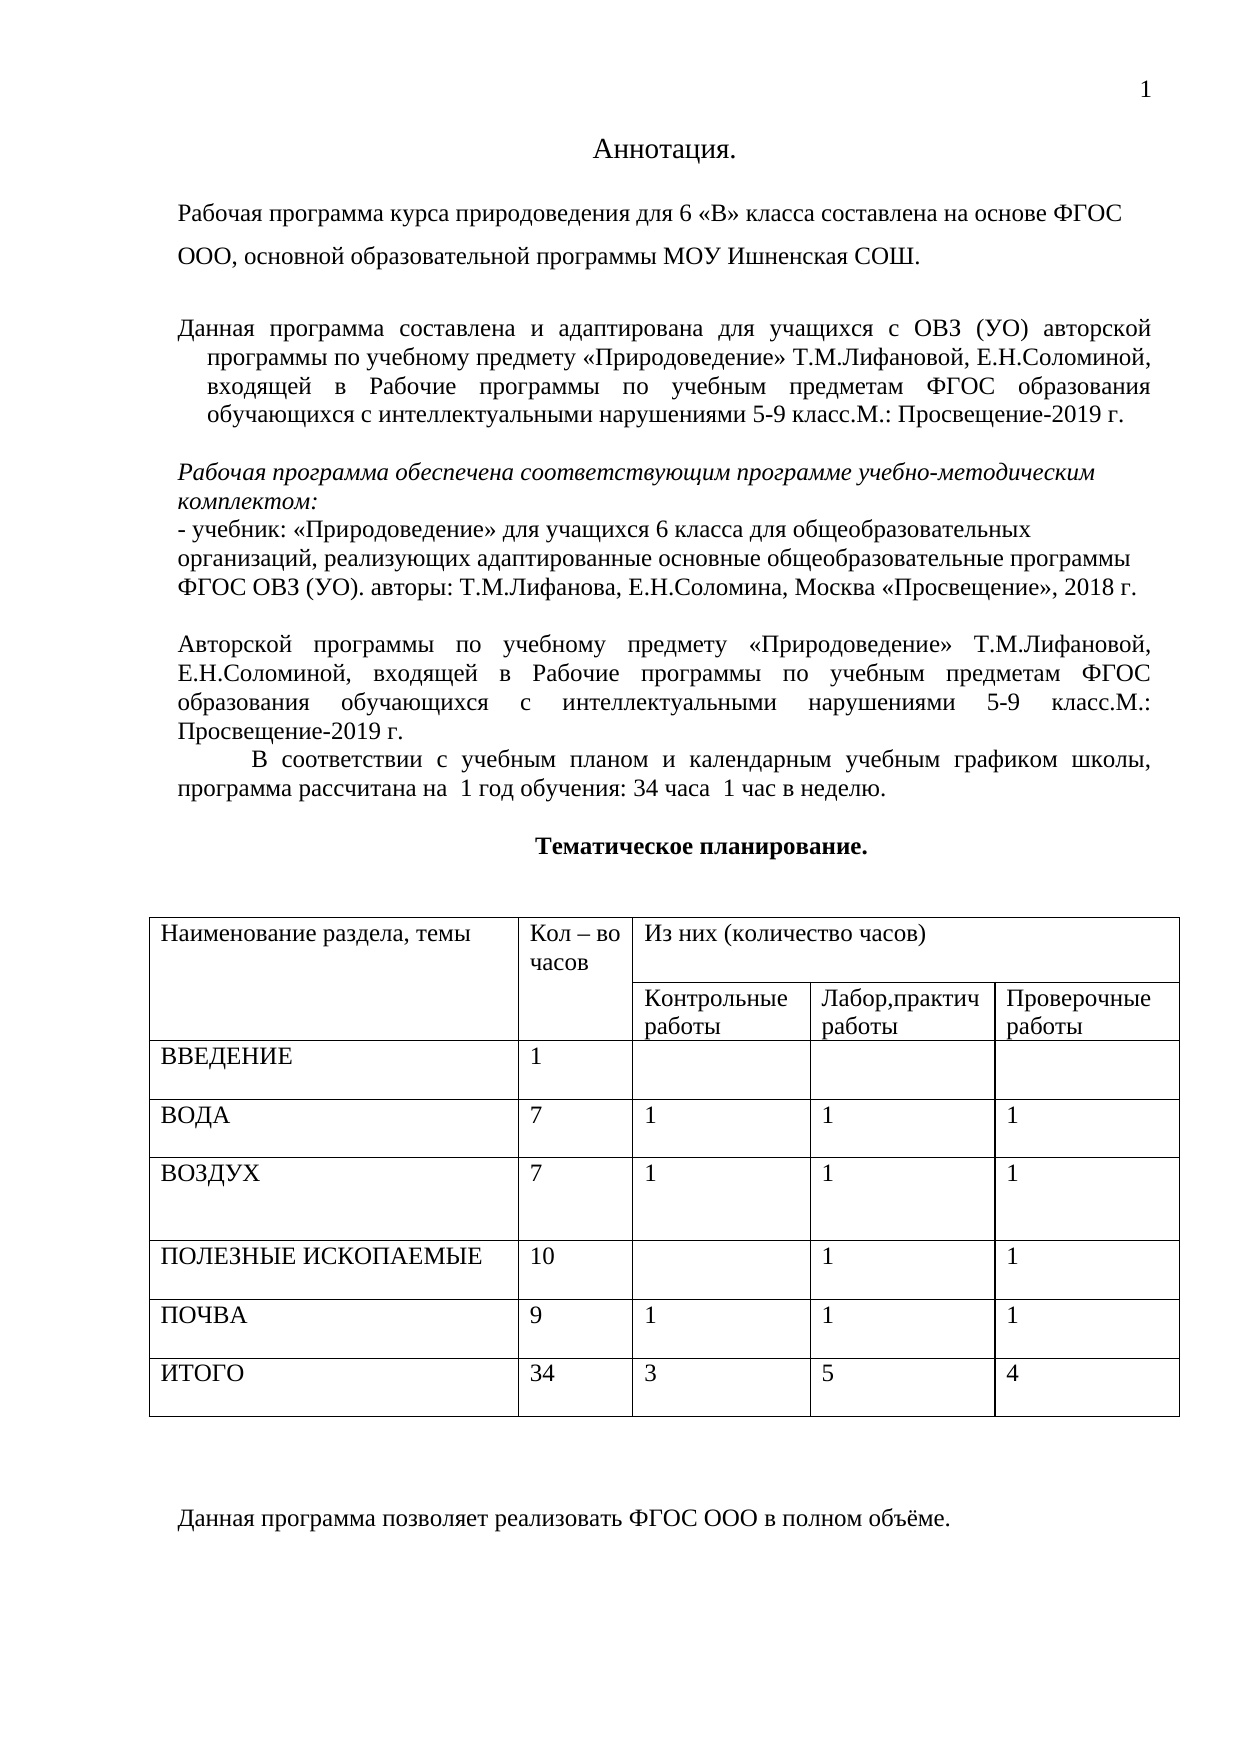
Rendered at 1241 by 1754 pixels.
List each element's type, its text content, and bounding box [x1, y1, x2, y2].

table_cell 1 [811, 1100, 994, 1157]
table_cell 1 [633, 1100, 810, 1157]
table_cell ВОДА [150, 1100, 518, 1157]
text В соответствии с учебным планом и календарным учебным графиком школы, программа рассчитана на 1 год обучения: 34 часа 1 час в неделю. [177, 744, 1152, 802]
table_cell 3 [633, 1359, 810, 1416]
table_header Кол – во часов [519, 918, 632, 1040]
table_cell 7 [519, 1158, 632, 1240]
table_cell 9 [519, 1300, 632, 1357]
text Рабочая программа обеспечена соответствующим программе учебно-методическим комплектом: [177, 457, 1152, 514]
table_header Из них (количество часов) [633, 918, 1179, 982]
table_cell [996, 1041, 1179, 1099]
table_cell ВОЗДУХ [150, 1158, 518, 1240]
table_cell ИТОГО [150, 1359, 518, 1416]
text Данная программа составлена и адаптирована для учащихся с ОВЗ (УО) авторской программы по учебному предмету «Природоведение» Т.М.Лифановой, Е.Н.Соломиной, входящей в Рабочие программы по учебным предметам ФГОС образования обучающихся с интеллектуальными нарушениями 5-9 класс.М.: Просвещение-2019 г. [177, 313, 1152, 428]
table_cell 1 [519, 1041, 632, 1099]
table_cell Проверочные работы [996, 983, 1179, 1040]
table_cell 7 [519, 1100, 632, 1157]
table_cell 1 [633, 1300, 810, 1357]
table_cell 1 [811, 1241, 994, 1299]
table_cell 1 [996, 1300, 1179, 1357]
table_cell 1 [996, 1241, 1179, 1299]
table_cell ПОЛЕЗНЫЕ ИСКОПАЕМЫЕ [150, 1241, 518, 1299]
table_cell 1 [996, 1100, 1179, 1157]
table_cell 1 [996, 1158, 1179, 1240]
table_cell 5 [811, 1359, 994, 1416]
table_cell ВВЕДЕНИЕ [150, 1041, 518, 1099]
table_cell ПОЧВА [150, 1300, 518, 1357]
text Данная программа позволяет реализовать ФГОС ООО в полном объёме. [177, 1503, 1152, 1532]
text Аннотация. [177, 131, 1152, 165]
text Рабочая программа курса природоведения для 6 «В» класса составлена на основе ФГОС ООО, основной образовательной программы МОУ Ишненская СОШ. [177, 198, 1152, 270]
table_cell 1 [811, 1300, 994, 1357]
text - учебник: «Природоведение» для учащихся 6 класса для общеобразовательных организаций, реализующих адаптированные основные общеобразовательные программы ФГОС ОВЗ (УО). авторы: Т.М.Лифанова, Е.Н.Соломина, Москва «Просвещение», 2018 г. [177, 514, 1152, 601]
text Авторской программы по учебному предмету «Природоведение» Т.М.Лифановой, Е.Н.Соломиной, входящей в Рабочие программы по учебным предметам ФГОС образования обучающихся с интеллектуальными нарушениями 5-9 класс.М.: Просвещение-2019 г. [177, 629, 1152, 744]
table_cell 10 [519, 1241, 632, 1299]
table_cell Лабор,практич работы [811, 983, 994, 1040]
text Тематическое планирование. [177, 831, 1152, 859]
table_cell 1 [633, 1158, 810, 1240]
table_cell [633, 1041, 810, 1099]
table_cell 34 [519, 1359, 632, 1416]
table_cell [633, 1241, 810, 1299]
table_header Наименование раздела, темы [150, 918, 518, 1040]
table_cell Контрольные работы [633, 983, 810, 1040]
table_cell 4 [996, 1359, 1179, 1416]
table_cell 1 [811, 1158, 994, 1240]
table_cell [811, 1041, 994, 1099]
